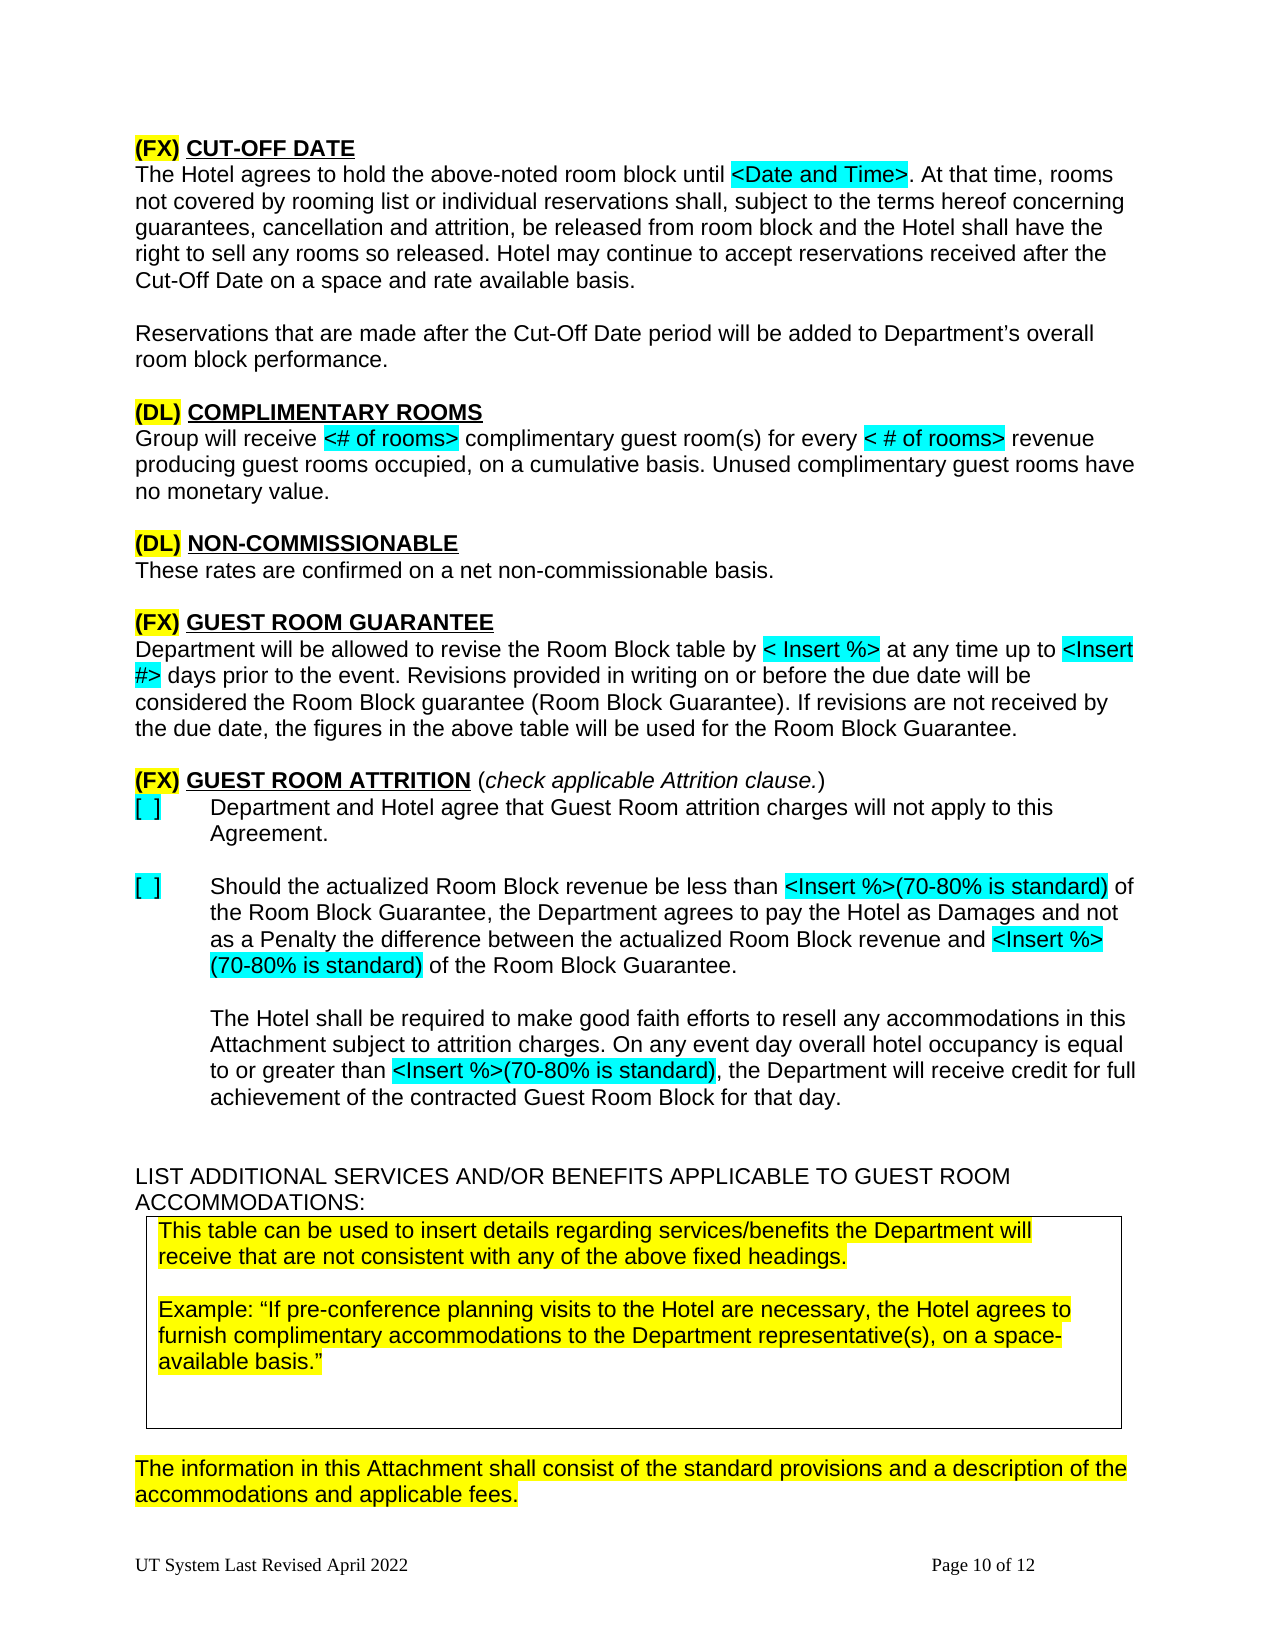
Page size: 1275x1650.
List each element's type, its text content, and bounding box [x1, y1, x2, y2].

text Department will be allowed to revise the Room Block table by < Insert %> at any time up to <Insert #> days prior to the event. Revisions provided in writing on or before the due date will be considered the Room Block guarantee (Room Block Guarantee). If revisions are not received by the due date, the figures in the above table will be used for the Room Block Guarantee. [135, 636, 1140, 741]
text (DL) COMPLIMENTARY ROOMS [135, 398, 1140, 425]
table_header This table can be used to insert details regarding services/benefits the Department will receive that are not consistent with any of the above fixed headings. Example: “If pre-conference planning visits to the Hotel are necessary, the Hotel agrees to furnish complimentary accommodations to the Department representative(s), on a space-available basis.” [147, 1217, 1121, 1427]
subtitle [ ] Department and Hotel agree that Guest Room attrition charges will not apply to this Agreement. [135, 794, 1140, 847]
text The Hotel shall be required to make good faith efforts to resell any accommodations in this Attachment subject to attrition charges. On any event day overall hotel occupancy is equal to or greater than <Insert %>(70-80% is standard), the Department will receive credit for full achievement of the contracted Guest Room Block for that day. [210, 1005, 1140, 1110]
text (FX) GUEST ROOM GUARANTEE [179, 609, 1140, 636]
text The Hotel agrees to hold the above-noted room block until <Date and Time>. At that time, rooms not covered by rooming list or individual reservations shall, subject to the terms hereof concerning guarantees, cancellation and attrition, be released from room block and the Hotel shall have the right to sell any rooms so released. Hotel may continue to accept reservations received after the Cut-Off Date on a space and rate available basis. [135, 161, 1140, 293]
text Group will receive <# of rooms> complimentary guest room(s) for every < # of rooms> revenue producing guest rooms occupied, on a cumulative basis. Unused complimentary guest rooms have no monetary value. [135, 425, 1140, 504]
text These rates are confirmed on a net non-commissionable basis. [135, 557, 1140, 583]
subtitle (FX) GUEST ROOM ATTRITION (check applicable Attrition clause.) [135, 767, 1140, 794]
text Reservations that are made after the Cut-Off Date period will be added to Department’s overall room block performance. [135, 319, 1140, 372]
text LIST ADDITIONAL SERVICES AND/OR BENEFITS APPLICABLE TO GUEST ROOM ACCOMMODATIONS: [135, 1163, 1140, 1216]
text [ ] Should the actualized Room Block revenue be less than <Insert %>(70-80% is standard) of the Room Block Guarantee, the Department agrees to pay the Hotel as Damages and not as a Penalty the difference between the actualized Room Block revenue and <Insert %> (70-80% is standard) of the Room Block Guarantee. [135, 873, 1140, 978]
subtitle (DL) NON-COMMISSIONABLE [181, 530, 1140, 557]
text The information in this Attachment shall consist of the standard provisions and a description of the accommodations and applicable fees. [518, 1455, 1140, 1507]
subtitle (FX) CUT-OFF DATE [179, 135, 1140, 161]
